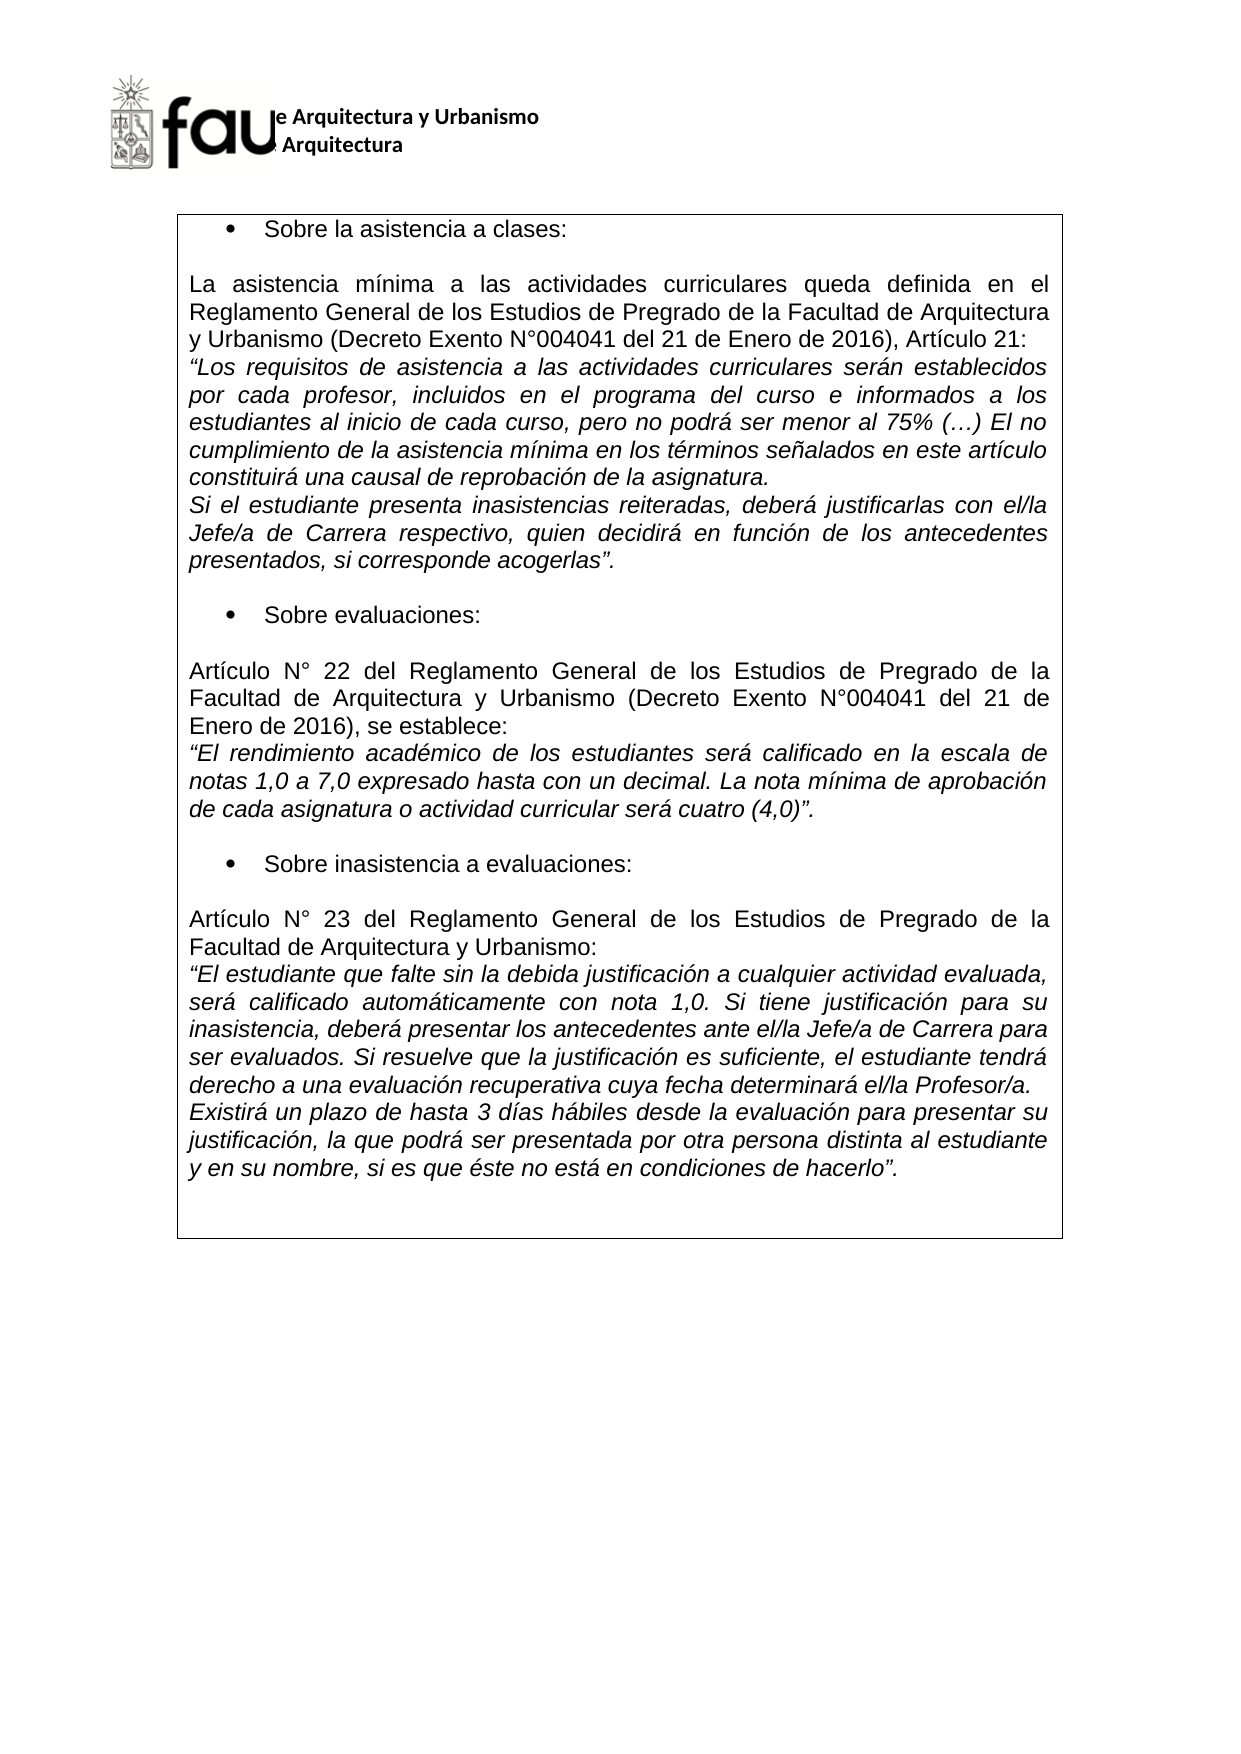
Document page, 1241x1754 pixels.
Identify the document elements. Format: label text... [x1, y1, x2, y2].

picture [109, 75, 275, 172]
table_cell Sobre la asistencia a clases: La asistencia mínima a las actividades curriculares queda definida en el Reglamento General de los Estudios de Pregrado de la Facultad de Arquitectura y Urbanismo (Decreto Exento N°004041 del 21 de Enero de 2016), Artículo 21: “Los requisitos de asistencia a las actividades curriculares serán establecidos por cada profesor, incluidos en el programa del curso e informados a los estudiantes al inicio de cada curso, pero no podrá ser menor al 75% (…) El no cumplimiento de la asistencia mínima en los términos señalados en este artículo constituirá una causal de reprobación de la asignatura. Si el estudiante presenta inasistencias reiteradas, deberá justificarlas con el/la Jefe/a de Carrera respectivo, quien decidirá en función de los antecedentes presentados, si corresponde acogerlas”. Sobre evaluaciones: Artículo N° 22 del Reglamento General de los Estudios de Pregrado de la Facultad de Arquitectura y Urbanismo (Decreto Exento N°004041 del 21 de Enero de 2016), se establece: “El rendimiento académico de los estudiantes será calificado en la escala de notas 1,0 a 7,0 expresado hasta con un decimal. La nota mínima de aprobación de cada asignatura o actividad curricular será cuatro (4,0)”. Sobre inasistencia a evaluaciones: Artículo N° 23 del Reglamento General de los Estudios de Pregrado de la Facultad de Arquitectura y Urbanismo: “El estudiante que falte sin la debida justificación a cualquier actividad evaluada, será calificado automáticamente con nota 1,0. Si tiene justificación para su inasistencia, deberá presentar los antecedentes ante el/la Jefe/a de Carrera para ser evaluados. Si resuelve que la justificación es suficiente, el estudiante tendrá derecho a una evaluación recuperativa cuya fecha determinará el/la Profesor/a. Existirá un plazo de hasta 3 días hábiles desde la evaluación para presentar su justificación, la que podrá ser presentada por otra persona distinta al estudiante y en su nombre, si es que éste no está en condiciones de hacerlo”. [178, 215, 1062, 1237]
